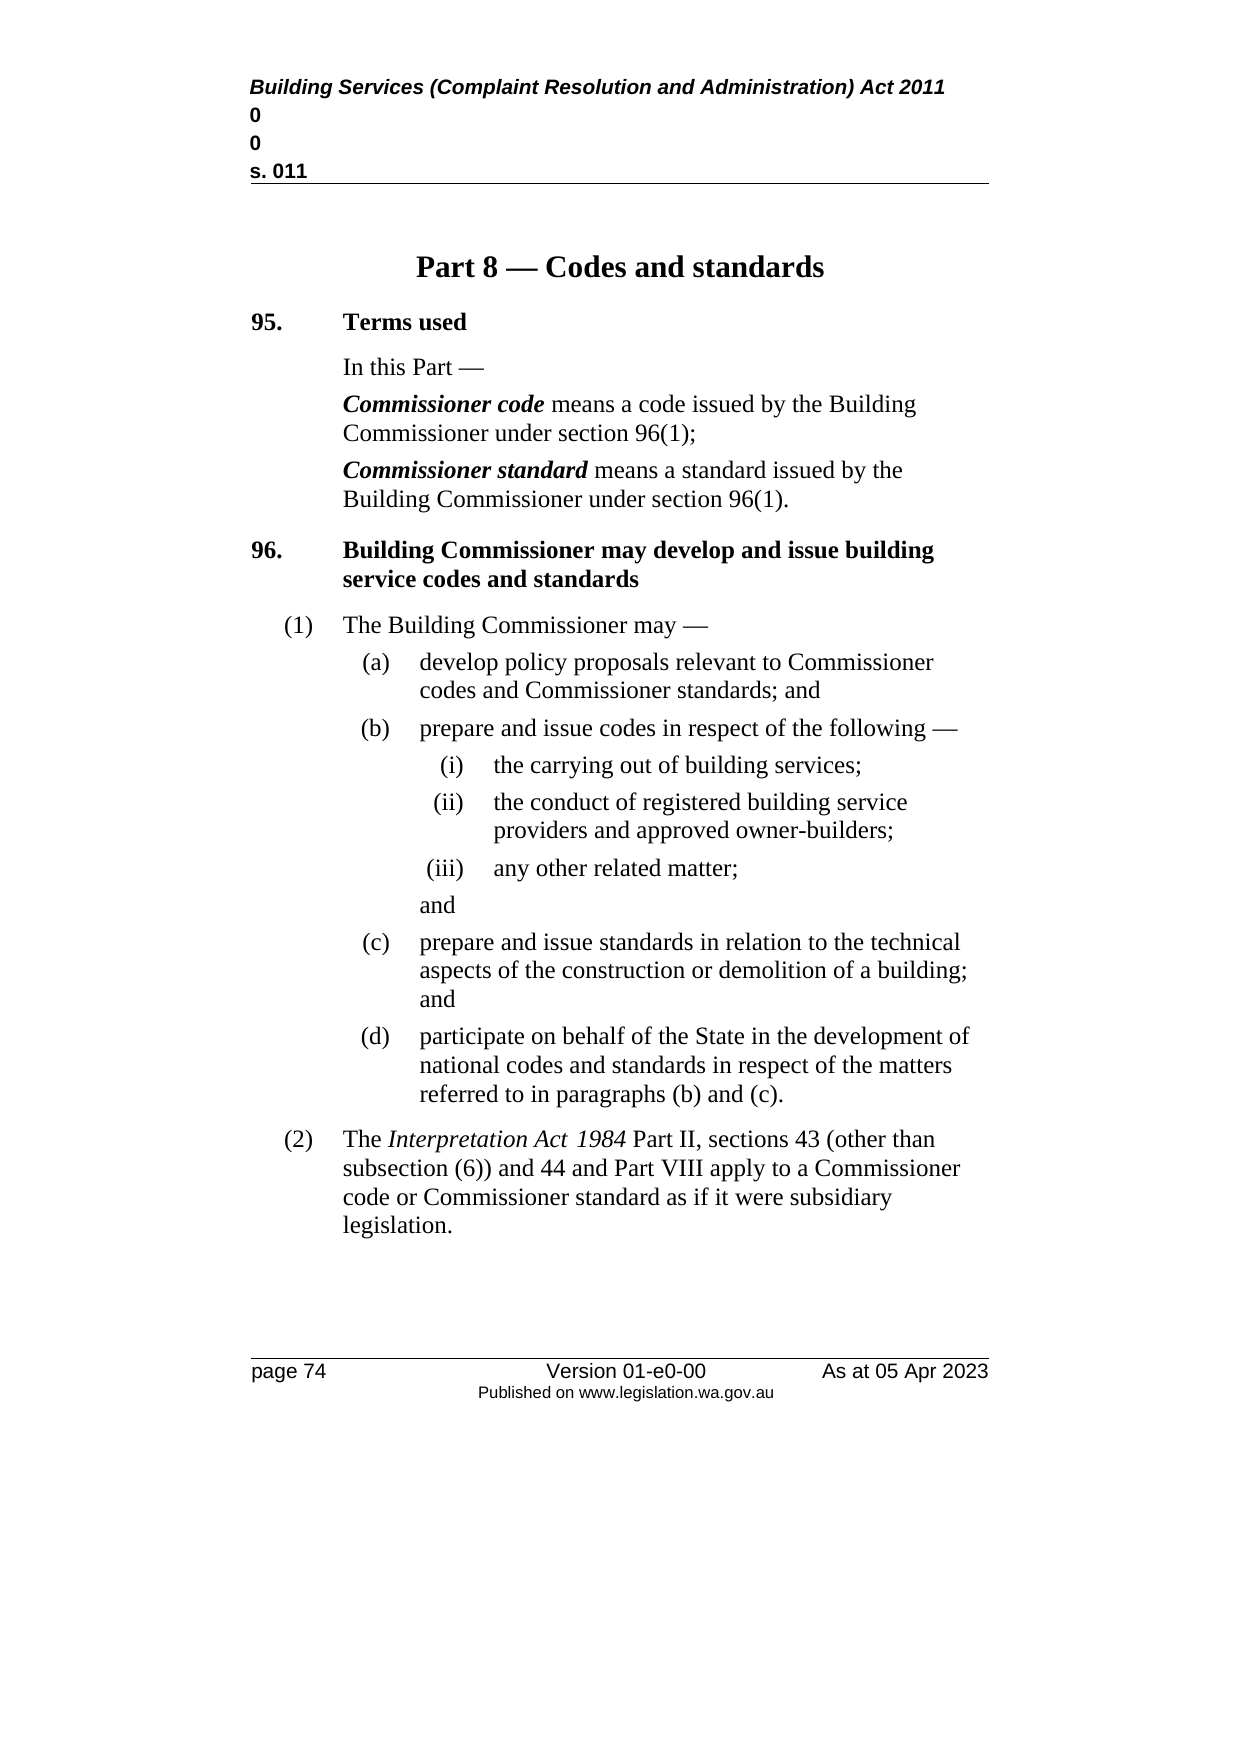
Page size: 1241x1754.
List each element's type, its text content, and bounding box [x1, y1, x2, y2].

subtitle 96. Building Commissioner may develop and issue building service codes and standards [251, 536, 989, 593]
text In this Part — [251, 352, 989, 381]
text (2) The Interpretation Act 1984 Part II, sections 43 (other than subsection (6)) and 44 and Part VIII apply to a Commissioner code or Commissioner standard as if it were subsidiary legislation. [251, 1124, 989, 1239]
text and [251, 890, 989, 918]
text (ii) the conduct of registered building service providers and approved owner-builders; [251, 787, 989, 844]
text (b) prepare and issue codes in respect of the following — [251, 713, 989, 741]
text (i) the carrying out of building services; [251, 750, 989, 778]
text (d) participate on behalf of the State in the development of national codes and standards in respect of the matters referred to in paragraphs (b) and (c). [251, 1021, 989, 1108]
text (iii) any other related matter; [251, 853, 989, 881]
text Commissioner standard means a standard issued by the Building Commissioner under section 96(1). [251, 455, 989, 513]
text (1) The Building Commissioner may — [251, 610, 989, 638]
text Commissioner code means a code issued by the Building Commissioner under section 96(1); [251, 389, 989, 447]
text (c) prepare and issue standards in relation to the technical aspects of the construction or demolition of a building; and [251, 927, 989, 1013]
subtitle 95. Terms used [251, 307, 989, 336]
text (a) develop policy proposals relevant to Commissioner codes and Commissioner standards; and [251, 647, 989, 704]
subtitle Part 8 — Codes and standards [251, 248, 989, 284]
